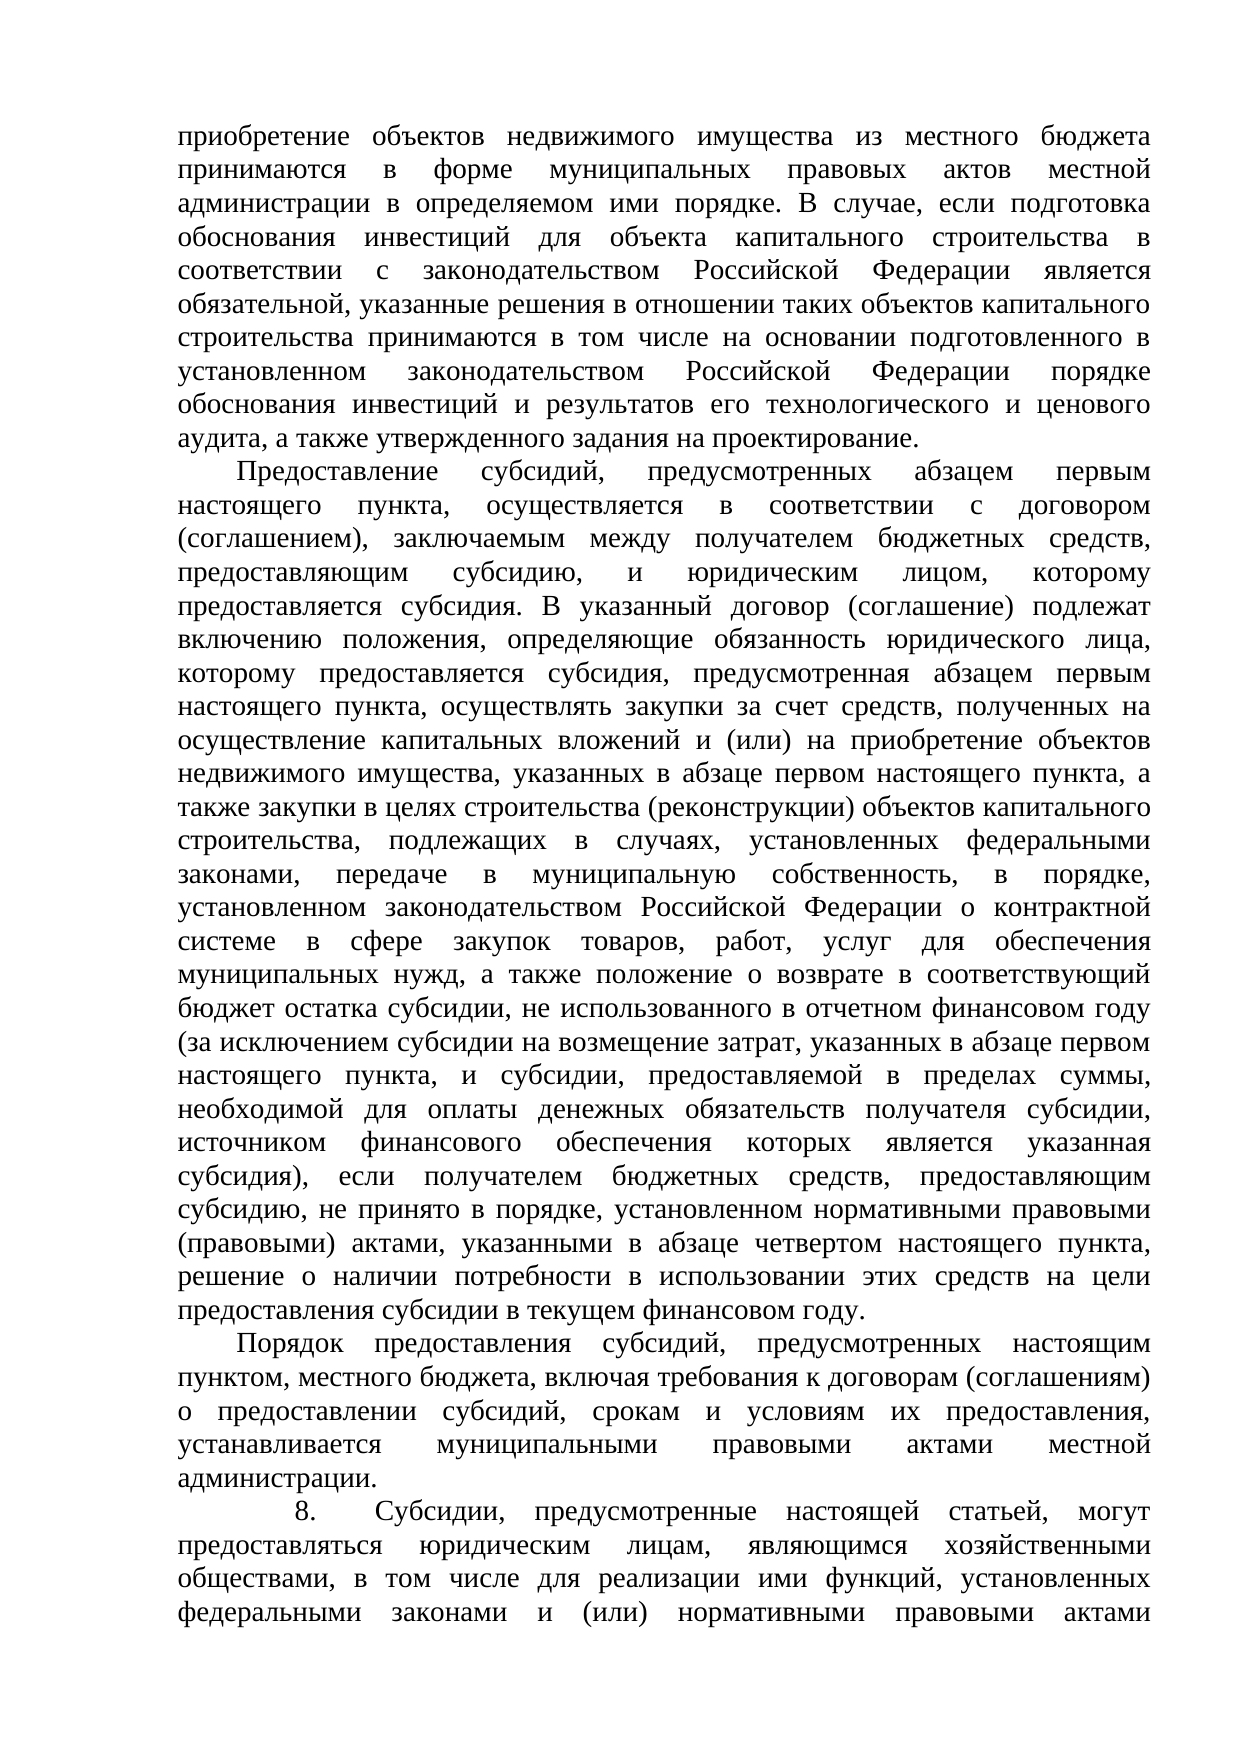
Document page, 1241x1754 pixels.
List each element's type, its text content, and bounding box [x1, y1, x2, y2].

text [177, 1493, 1152, 1627]
text Предоставление субсидий, предусмотренных абзацем первым настоящего пункта, осуществляется в соответствии с договором (соглашением), заключаемым между получателем бюджетных средств, предоставляющим субсидию, и юридическим лицом, которому предоставляется субсидия. В указанный договор (соглашение) подлежат включению положения, определяющие обязанность юридического лица, которому предоставляется субсидия, предусмотренная абзацем первым настоящего пункта, осуществлять закупки за счет средств, полученных на осуществление капитальных вложений и (или) на приобретение объектов недвижимого имущества, указанных в абзаце первом настоящего пункта, а также закупки в целях строительства (реконструкции) объектов капитального строительства, подлежащих в случаях, установленных федеральными законами, передаче в муниципальную собственность, в порядке, установленном законодательством Российской Федерации о контрактной системе в сфере закупок товаров, работ, услуг для обеспечения муниципальных нужд, а также положение о возврате в соответствующий бюджет остатка субсидии, не использованного в отчетном финансовом году (за исключением субсидии на возмещение затрат, указанных в абзаце первом настоящего пункта, и субсидии, предоставляемой в пределах суммы, необходимой для оплаты денежных обязательств получателя субсидии, источником финансового обеспечения которых является указанная субсидия), если получателем бюджетных средств, предоставляющим субсидию, не принято в порядке, установленном нормативными правовыми (правовыми) актами, указанными в абзаце четвертом настоящего пункта, решение о наличии потребности в использовании этих средств на цели предоставления субсидии в текущем финансовом году. [177, 453, 1152, 1326]
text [177, 118, 1152, 453]
text Порядок предоставления субсидий, предусмотренных настоящим пунктом, местного бюджета, включая требования к договорам (соглашениям) о предоставлении субсидий, срокам и условиям их предоставления, устанавливается муниципальными правовыми актами местной администрации. [177, 1326, 1152, 1493]
